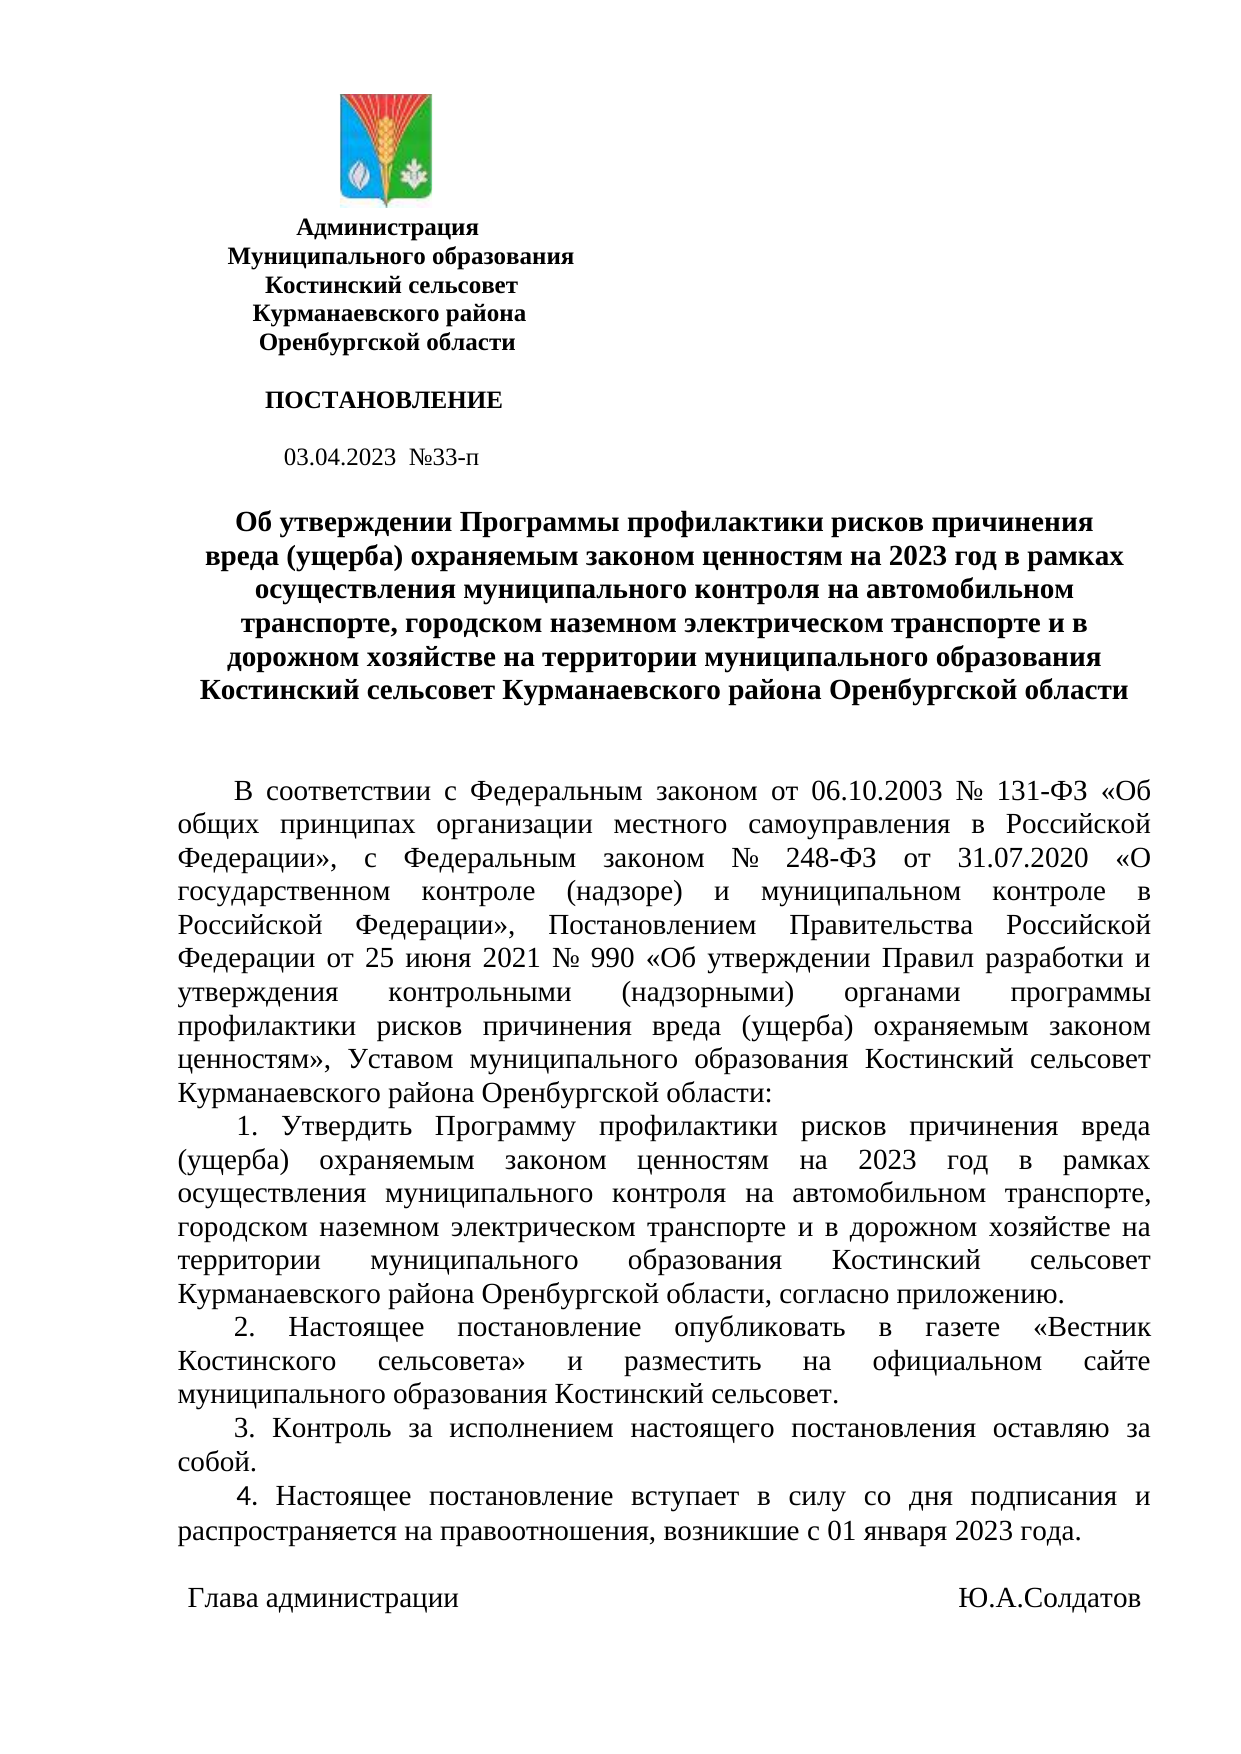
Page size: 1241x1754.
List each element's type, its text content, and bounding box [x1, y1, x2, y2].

text ПОСТАНОВЛЕНИЕ [177, 385, 1152, 413]
text 03.04.2023 №33-п [177, 442, 1152, 471]
text В соответствии с Федеральным законом от 06.10.2003 № 131-ФЗ «Об общих принципах организации местного самоуправления в Российской Федерации», с Федеральным законом № 248-ФЗ от 31.07.2020 «О государственном контроле (надзоре) и муниципальном контроле в Российской Федерации», Постановлением Правительства Российской Федерации от 25 июня 2021 № 990 «Об утверждении Правил разработки и утверждения контрольными (надзорными) органами программы профилактики рисков причинения вреда (ущерба) охраняемым законом ценностям», Уставом муниципального образования Костинский сельсовет Курманаевского района Оренбургской области: [177, 773, 1152, 1108]
text Оренбургской области [177, 327, 1152, 356]
text 2. Настоящее постановление опубликовать в газете «Вестник Костинского сельсовета» и разместить на официальном сайте муниципального образования Костинский сельсовет. [177, 1309, 1152, 1410]
text вреда (ущерба) охраняемым законом ценностям на 2023 год в рамках осуществления муниципального контроля на автомобильном транспорте, городском наземном электрическом транспорте и в дорожном хозяйстве на территории муниципального образования Костинский сельсовет Курманаевского района Оренбургской области [177, 538, 1152, 706]
text 4. Настоящее постановление вступает в силу со дня подписания и распространяется на правоотношения, возникшие с 01 января 2023 года. [177, 1477, 1152, 1546]
text Костинский сельсовет [177, 270, 1152, 298]
text 3. Контроль за исполнением настоящего постановления оставляю за собой. [177, 1410, 1152, 1477]
text Об утверждении Программы профилактики рисков причинения [177, 504, 1152, 538]
text Администрация [177, 212, 1152, 241]
picture [339, 94, 433, 208]
text Курманаевского района [177, 298, 1152, 327]
text Муниципального образования [177, 241, 1152, 270]
text 1. Утвердить Программу профилактики рисков причинения вреда (ущерба) охраняемым законом ценностям на 2023 год в рамках осуществления муниципального контроля на автомобильном транспорте, городском наземном электрическом транспорте и в дорожном хозяйстве на территории муниципального образования Костинский сельсовет Курманаевского района Оренбургской области, согласно приложению. [177, 1108, 1152, 1309]
text Глава администрации Ю.А.Солдатов [177, 1580, 1152, 1613]
